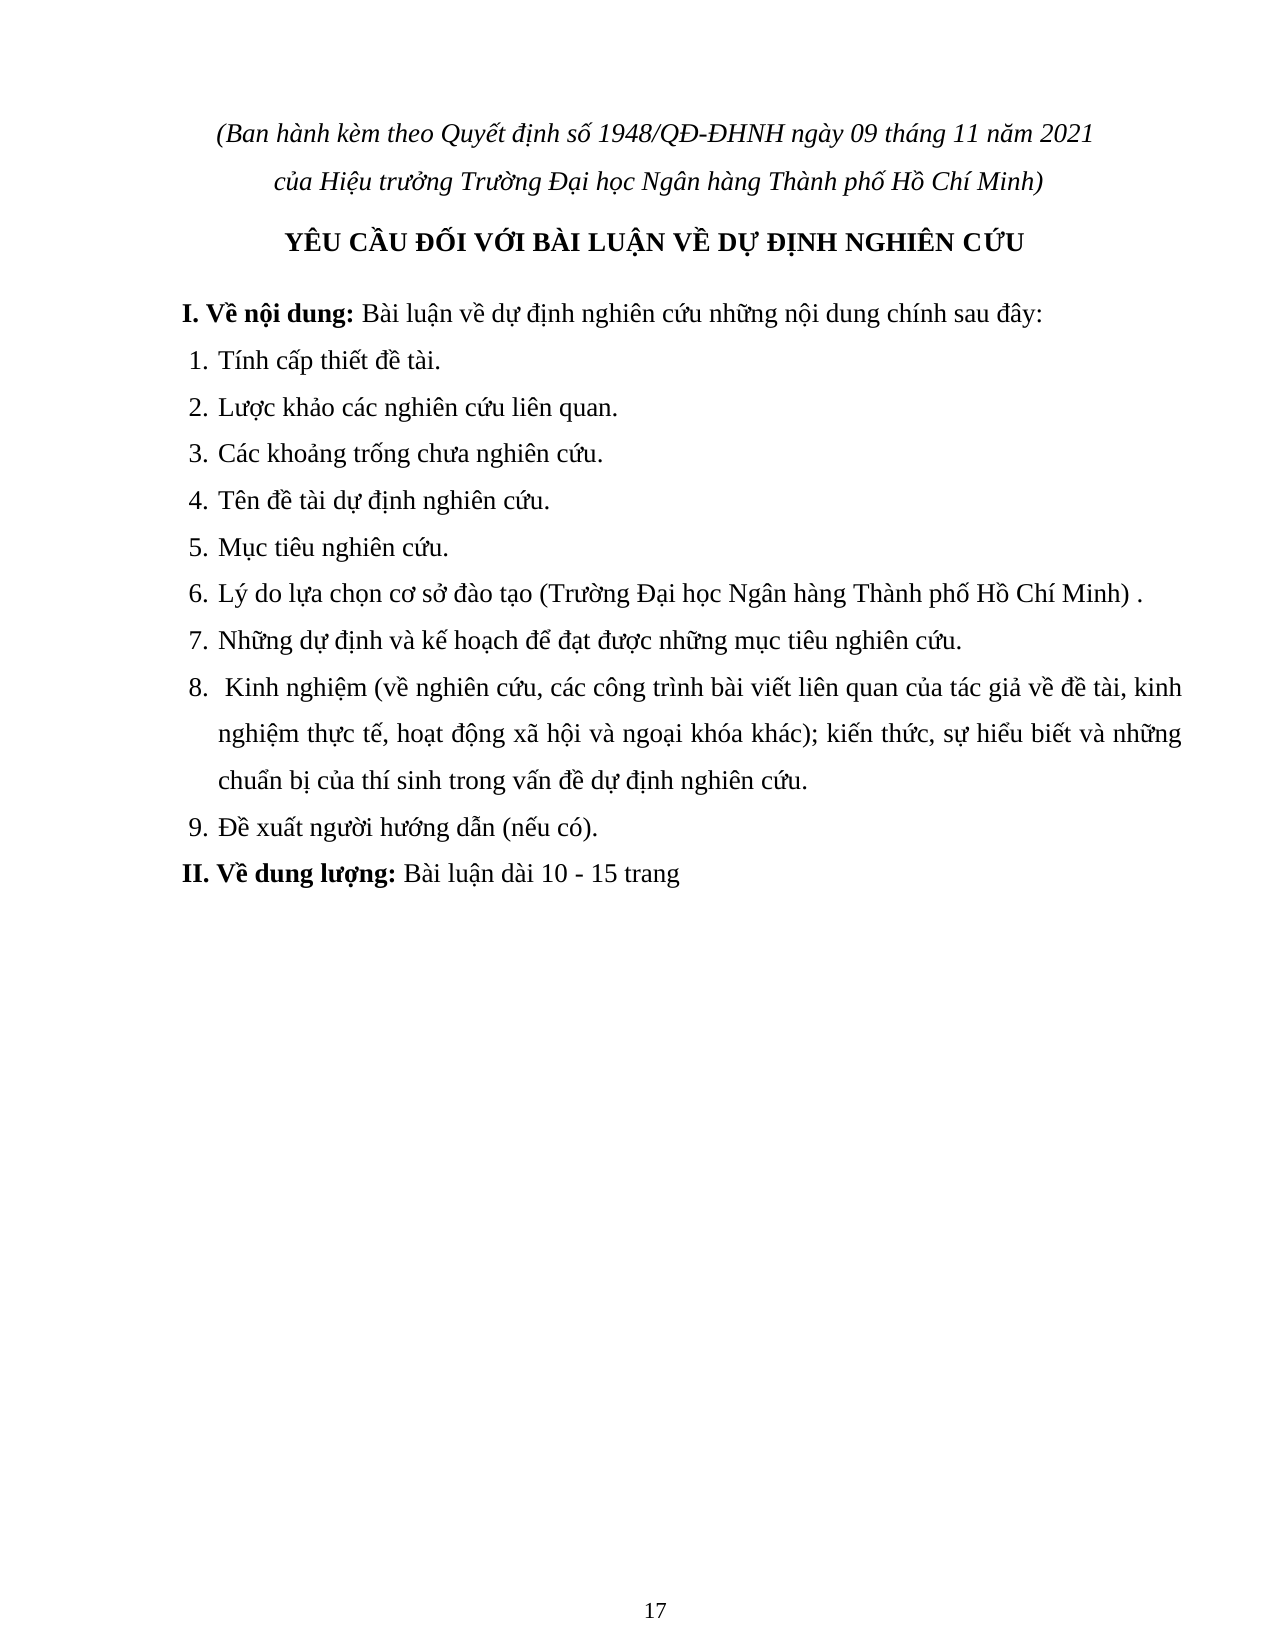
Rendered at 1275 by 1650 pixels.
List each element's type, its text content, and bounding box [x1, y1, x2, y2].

text của Hiệu trưởng Trường Đại học Ngân hàng Thành phố Hồ Chí Minh) [129, 165, 1181, 196]
text (Ban hành kèm theo Quyết định số 1948/QĐ-ĐHNH ngày 09 tháng 11 năm 2021 [129, 117, 1181, 148]
list Các khoảng trống chưa nghiên cứu. [188, 437, 1183, 468]
list Tên đề tài dự định nghiên cứu. [188, 484, 1183, 515]
list Mục tiêu nghiên cứu. [188, 531, 1183, 562]
list Lược khảo các nghiên cứu liên quan. [188, 391, 1183, 422]
text I. Về nội dung: Bài luận về dự định nghiên cứu những nội dung chính sau đây: [182, 297, 1181, 328]
list Kinh nghiệm (về nghiên cứu, các công trình bài viết liên quan của tác giả về đề tài, kinh nghiệm thực tế, hoạt động xã hội và ngoại khóa khác); kiến thức, sự hiểu biết và những chuẩn bị của thí sinh trong vấn đề dự định nghiên cứu. [188, 671, 1183, 795]
list Đề xuất người hướng dẫn (nếu có). [188, 811, 1183, 842]
text YÊU CẦU ĐỐI VỚI BÀI LUẬN VỀ DỰ ĐỊNH NGHIÊN CỨU [129, 226, 1179, 257]
text II. Về dung lượng: Bài luận dài 10 - 15 trang [182, 857, 1181, 888]
list Lý do lựa chọn cơ sở đào tạo (Trường Đại học Ngân hàng Thành phố Hồ Chí Minh) . [188, 577, 1183, 608]
list Những dự định và kế hoạch để đạt được những mục tiêu nghiên cứu. [188, 624, 1183, 655]
list Tính cấp thiết đề tài. [188, 344, 1183, 375]
